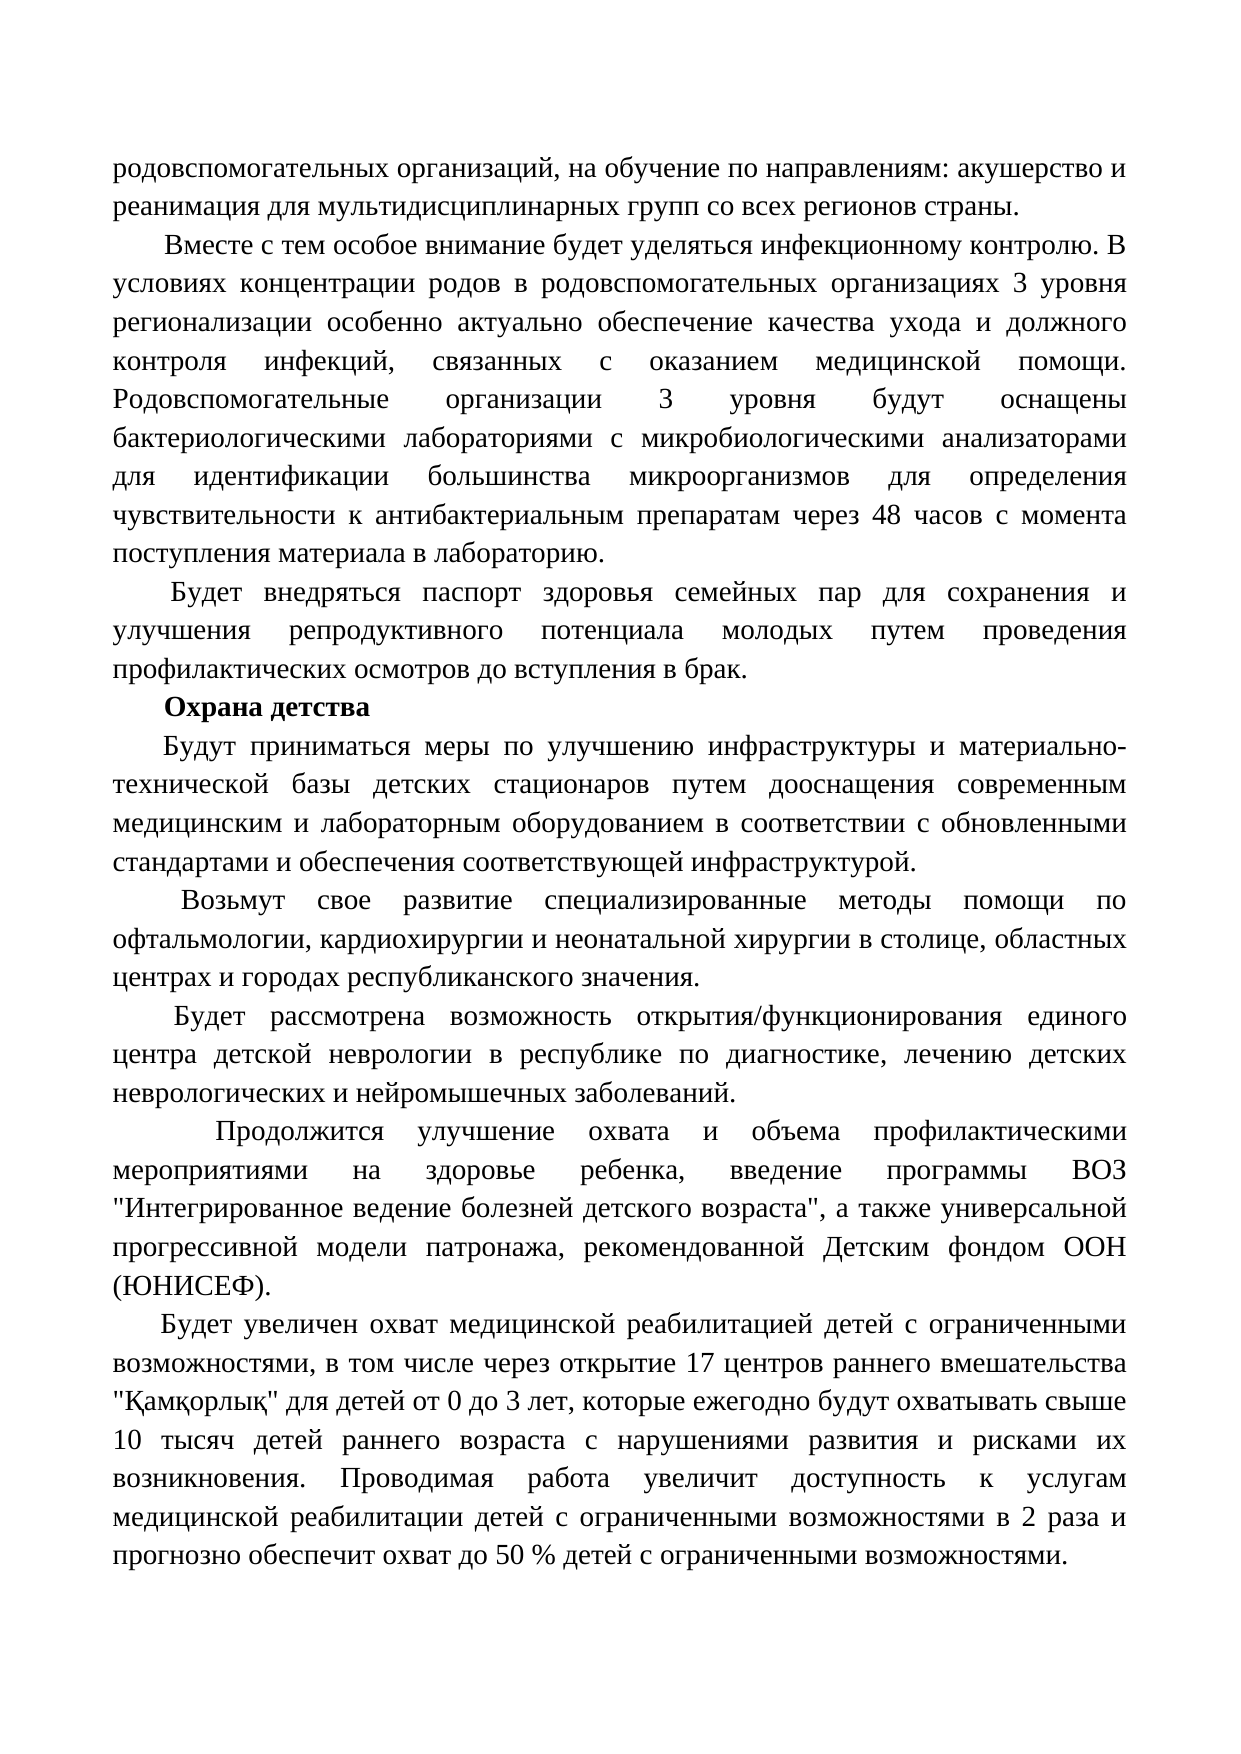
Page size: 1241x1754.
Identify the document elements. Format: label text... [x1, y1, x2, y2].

text Будет рассмотрена возможность открытия/функционирования единого центра детской неврологии в республике по диагностике, лечению детских неврологических и нейромышечных заболеваний. [112, 998, 1128, 1108]
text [112, 150, 1128, 222]
text Будет увеличен охват медицинской реабилитацией детей с ограниченными возможностями, в том числе через открытие 17 центров раннего вмешательства "Қамқорлық" для детей от 0 до 3 лет, которые ежегодно будут охватывать свыше 10 тысяч детей раннего возраста с нарушениями развития и рисками их возникновения. Проводимая работа увеличит доступность к услугам медицинской реабилитации детей с ограниченными возможностями в 2 раза и прогнозно обеспечит охват до 50 % детей с ограниченными возможностями. [112, 1306, 1128, 1571]
text Будут приниматься меры по улучшению инфраструктуры и материально-технической базы детских стационаров путем дооснащения современным медицинским и лабораторным оборудованием в соответствии с обновленными стандартами и обеспечения соответствующей инфраструктурой. [112, 728, 1128, 877]
text Возьмут свое развитие специализированные методы помощи по офтальмологии, кардиохирургии и неонатальной хирургии в столице, областных центрах и городах республиканского значения. [112, 882, 1128, 993]
text Охрана детства [112, 689, 1128, 723]
text Будет внедряться паспорт здоровья семейных пар для сохранения и улучшения репродуктивного потенциала молодых путем проведения профилактических осмотров до вступления в брак. [112, 574, 1128, 684]
text Вместе с тем особое внимание будет уделяться инфекционному контролю. В условиях концентрации родов в родовспомогательных организациях 3 уровня регионализации особенно актуально обеспечение качества ухода и должного контроля инфекций, связанных с оказанием медицинской помощи. Родовспомогательные организации 3 уровня будут оснащены бактериологическими лабораториями с микробиологическими анализаторами для идентификации большинства микроорганизмов для определения чувствительности к антибактериальным препаратам через 48 часов с момента поступления материала в лабораторию. [112, 227, 1128, 569]
text Продолжится улучшение охвата и объема профилактическими мероприятиями на здоровье ребенка, введение программы ВОЗ "Интегрированное ведение болезней детского возраста", а также универсальной прогрессивной модели патронажа, рекомендованной Детским фондом ООН (ЮНИСЕФ). [112, 1113, 1128, 1301]
